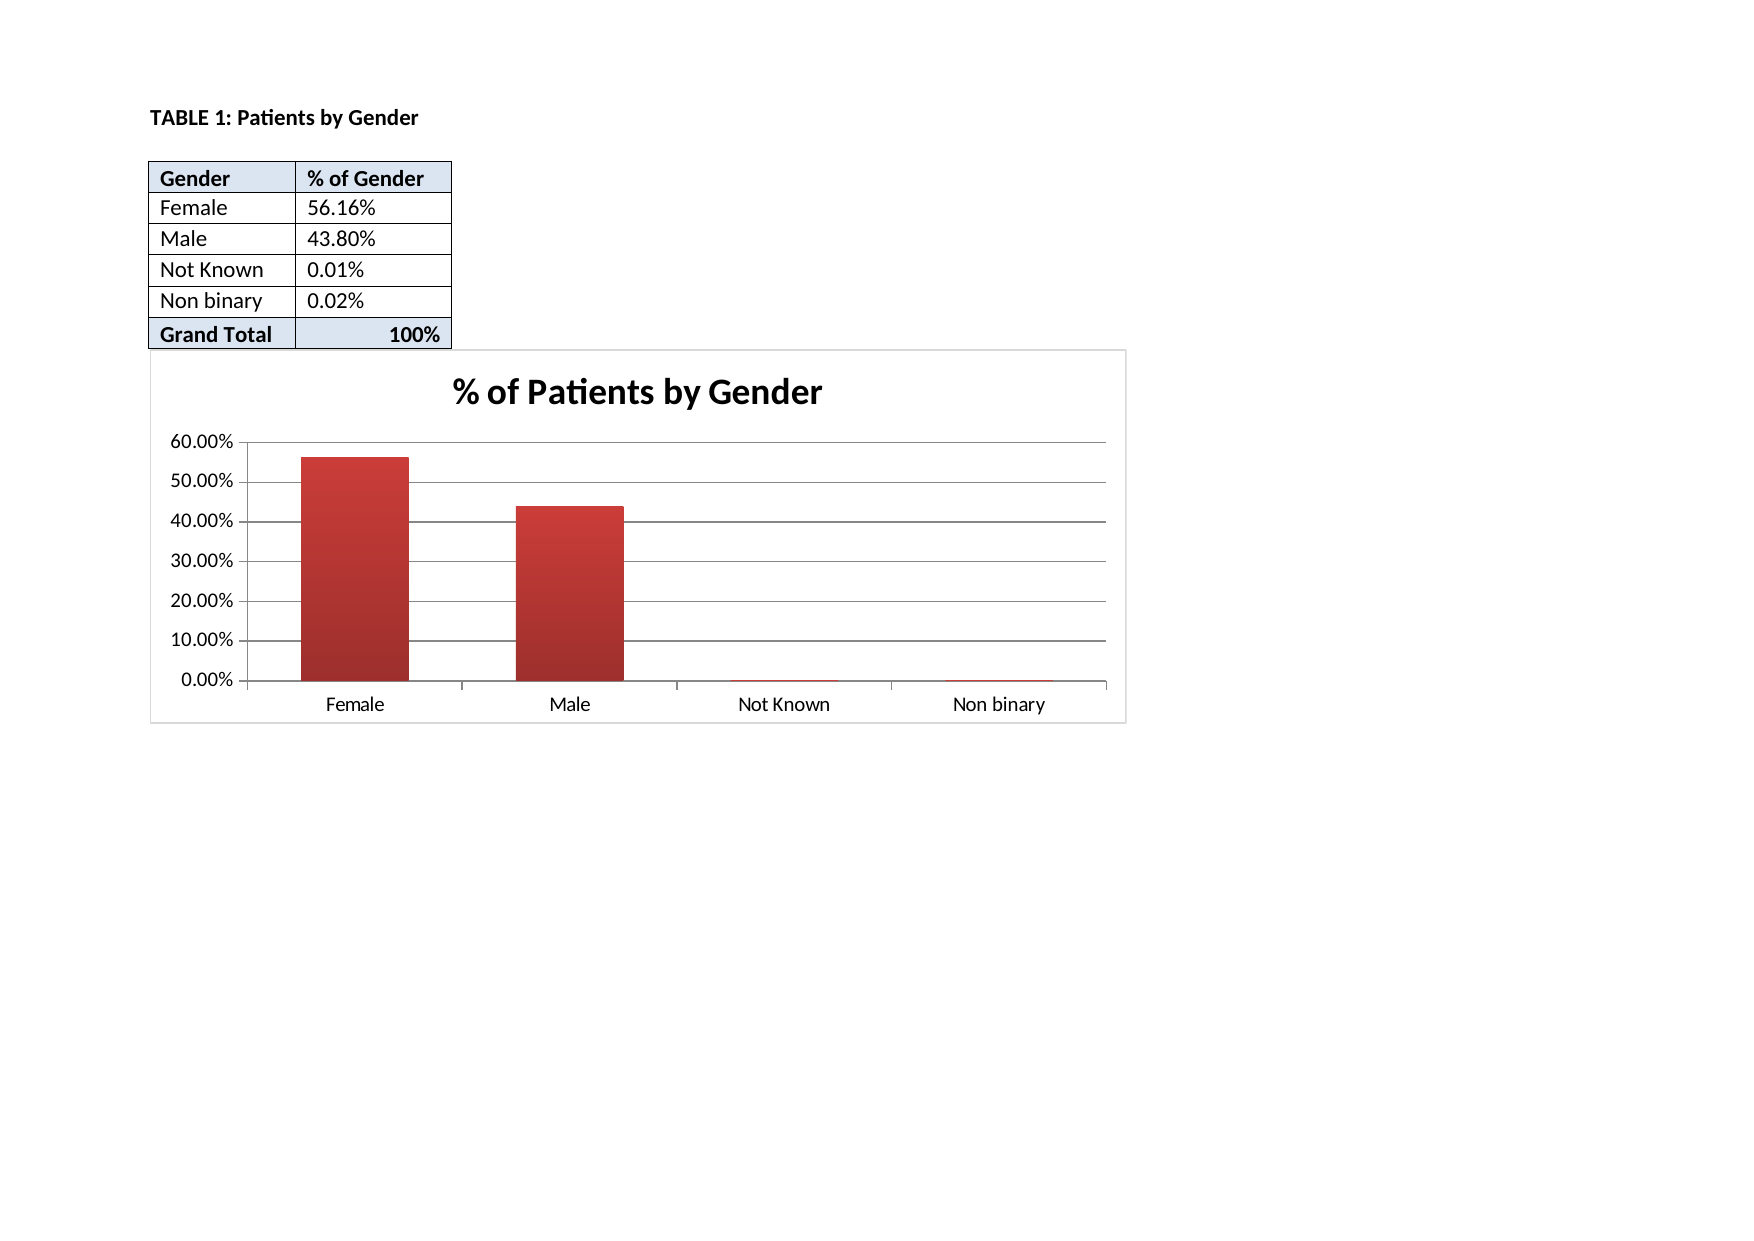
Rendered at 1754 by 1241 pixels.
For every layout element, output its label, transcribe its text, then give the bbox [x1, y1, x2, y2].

text TABLE 1: Patients by Gender [150, 103, 1604, 131]
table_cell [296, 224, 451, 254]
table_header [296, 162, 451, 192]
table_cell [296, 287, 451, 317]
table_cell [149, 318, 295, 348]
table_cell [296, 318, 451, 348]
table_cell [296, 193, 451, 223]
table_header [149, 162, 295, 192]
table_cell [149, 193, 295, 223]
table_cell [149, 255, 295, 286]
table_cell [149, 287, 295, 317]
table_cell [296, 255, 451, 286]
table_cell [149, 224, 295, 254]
